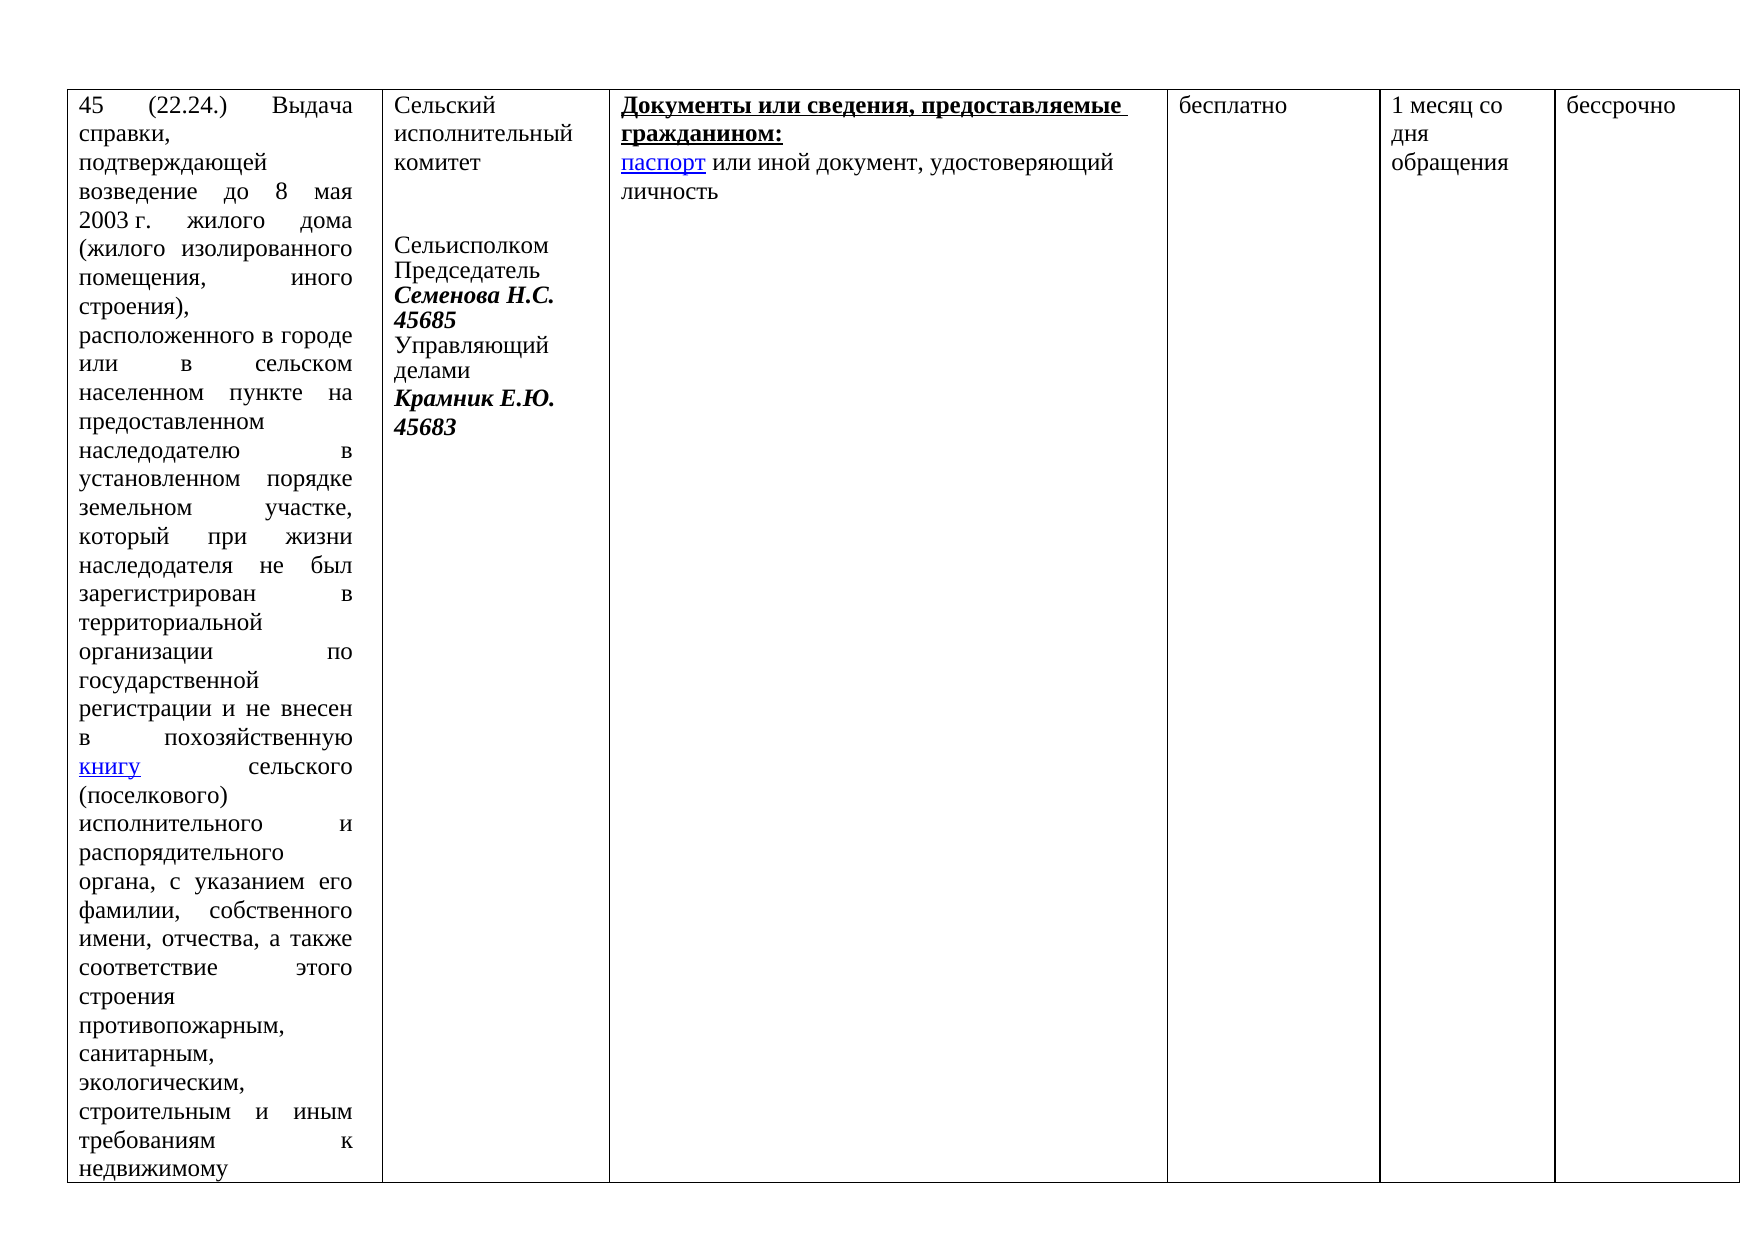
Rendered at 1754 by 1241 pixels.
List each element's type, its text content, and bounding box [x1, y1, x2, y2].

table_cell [1381, 90, 1554, 1182]
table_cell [610, 90, 1167, 1182]
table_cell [68, 90, 382, 1182]
table_cell бессрочно [1556, 90, 1739, 1182]
table_cell бесплатно [1168, 90, 1379, 1182]
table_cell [383, 90, 609, 1182]
